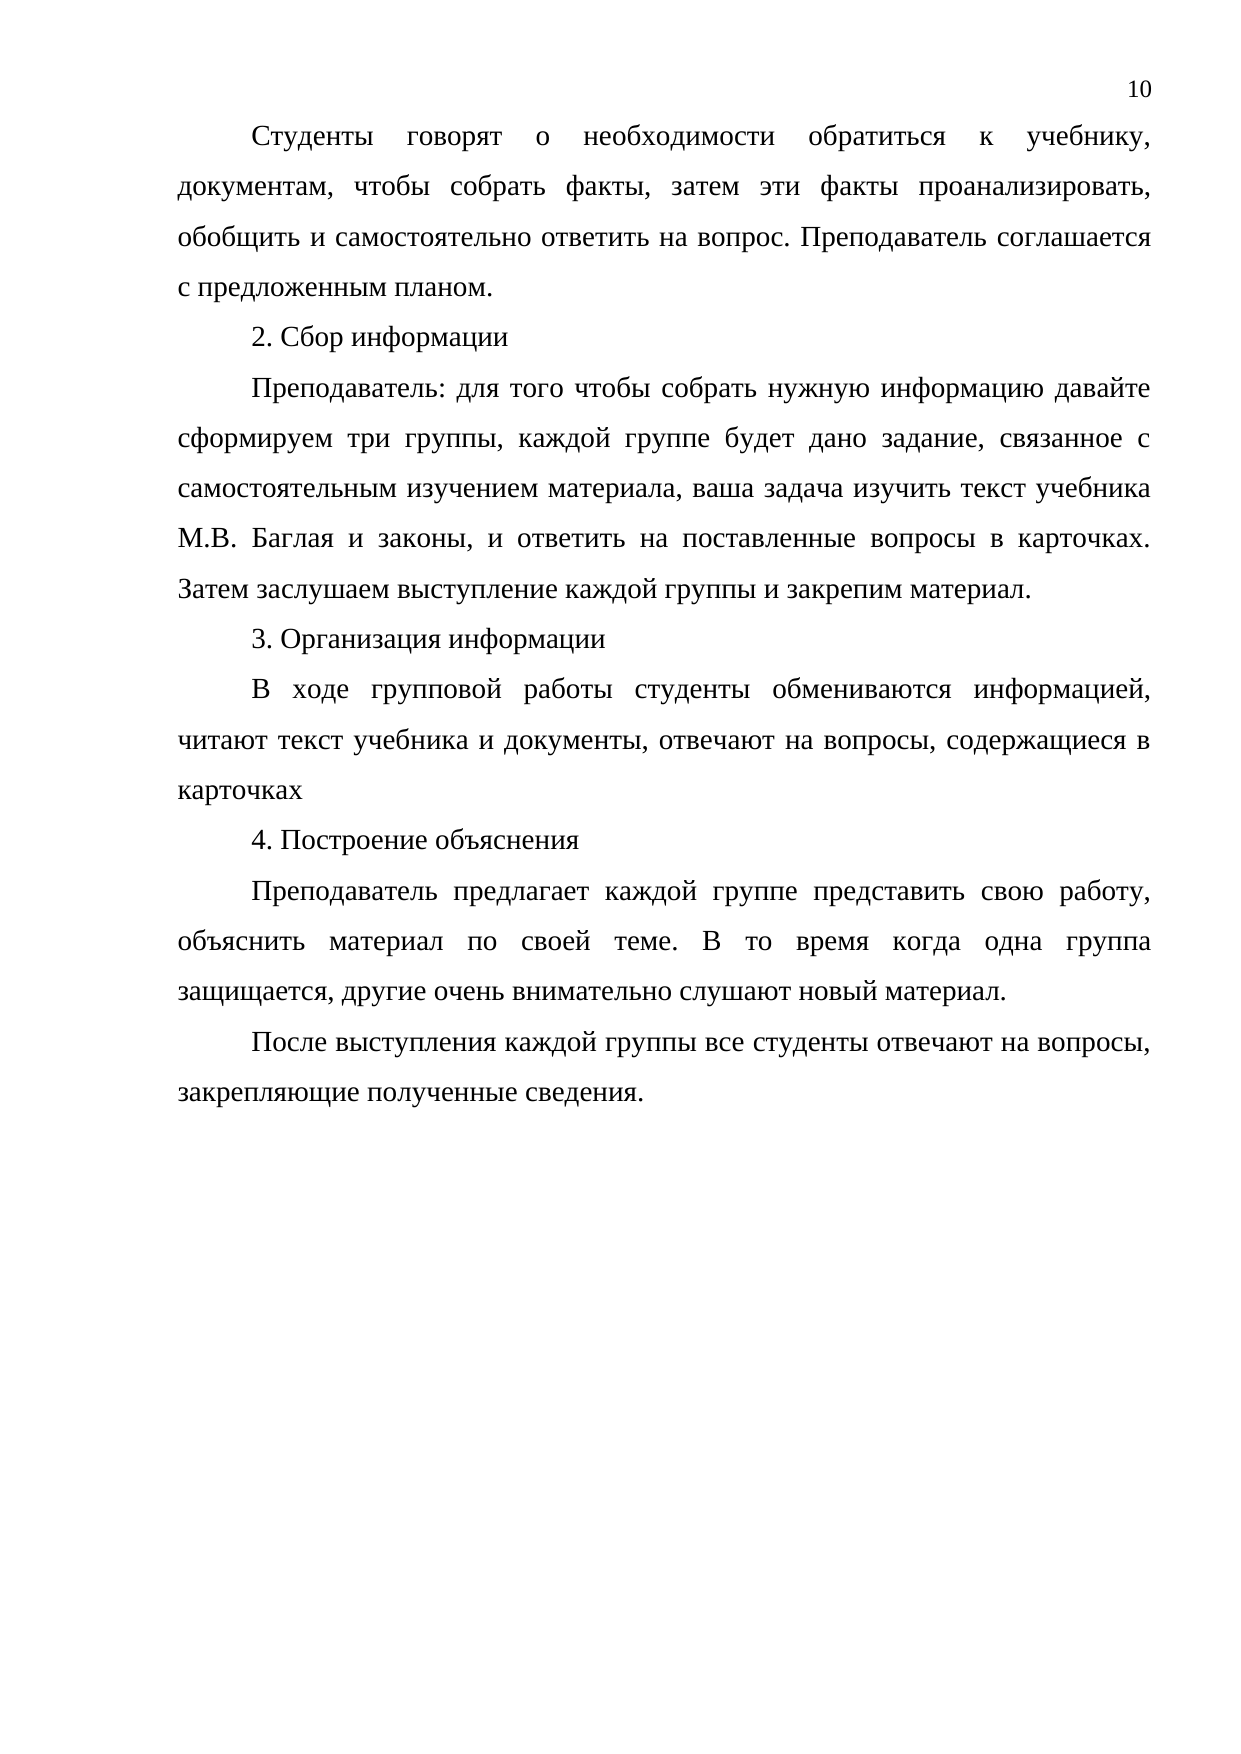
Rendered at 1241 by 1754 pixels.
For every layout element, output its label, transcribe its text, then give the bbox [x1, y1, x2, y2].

text Студенты говорят о необходимости обратиться к учебнику, документам, чтобы собрать факты, затем эти факты проанализировать, обобщить и самостоятельно ответить на вопрос. Преподаватель соглашается с предложенным планом. [177, 118, 1152, 303]
text 4. Построение объяснения [177, 822, 1152, 856]
text В ходе групповой работы студенты обмениваются информацией, читают текст учебника и документы, отвечают на вопросы, содержащиеся в карточках [177, 672, 1152, 806]
text Преподаватель предлагает каждой группе представить свою работу, объяснить материал по своей теме. В то время когда одна группа защищается, другие очень внимательно слушают новый материал. [177, 873, 1152, 1007]
text 3. Организация информации [177, 621, 1152, 655]
text После выступления каждой группы все студенты отвечают на вопросы, закрепляющие полученные сведения. [177, 1024, 1152, 1108]
text 2. Сбор информации [177, 319, 1152, 353]
text Преподаватель: для того чтобы собрать нужную информацию давайте сформируем три группы, каждой группе будет дано задание, связанное с самостоятельным изучением материала, ваша задача изучить текст учебника М.В. Баглая и законы, и ответить на поставленные вопросы в карточках. Затем заслушаем выступление каждой группы и закрепим материал. [177, 370, 1152, 604]
